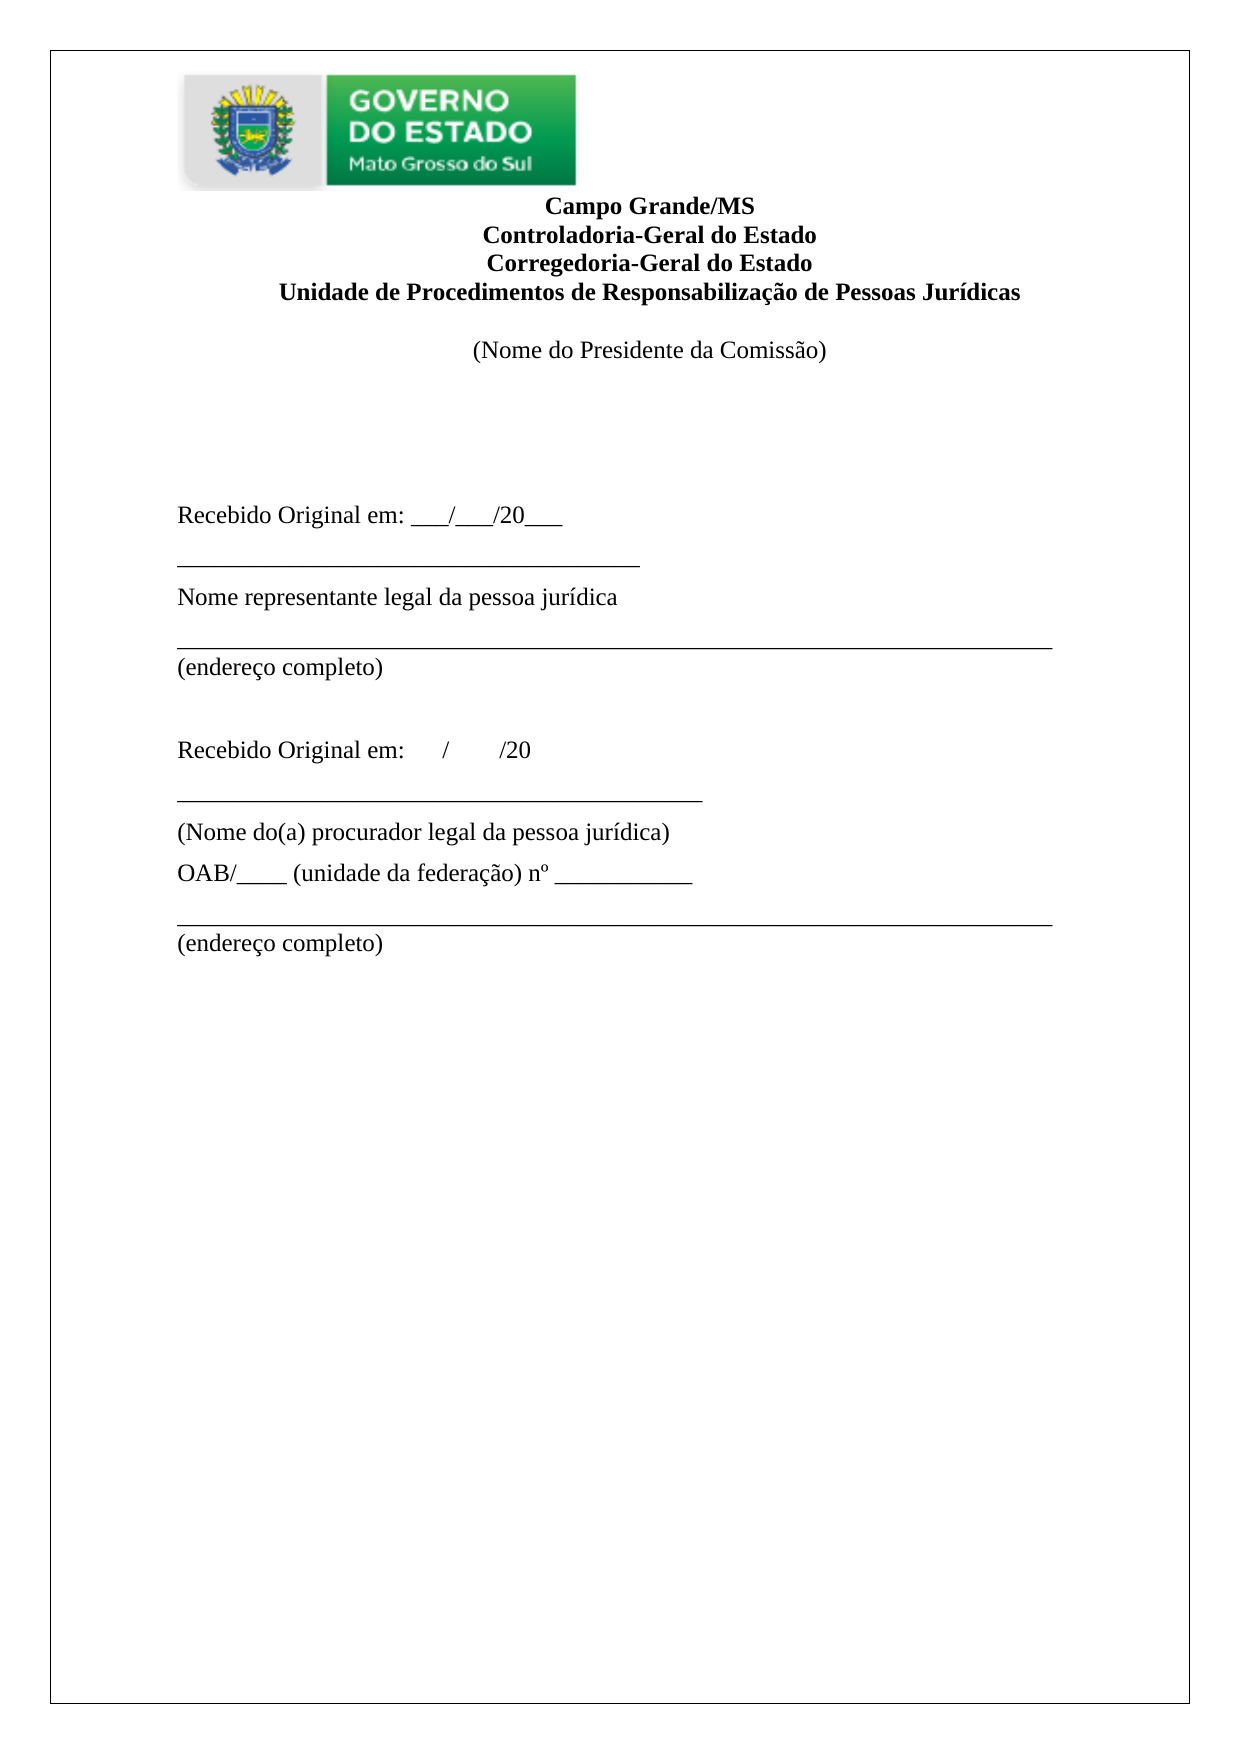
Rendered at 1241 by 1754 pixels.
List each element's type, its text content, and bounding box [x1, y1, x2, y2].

text Recebido Original em: ___/___/20___ [177, 500, 1122, 528]
text ______________________________________________________________________ (endereço completo) [177, 900, 1122, 957]
text Recebido Original em: / /20 [177, 735, 1122, 763]
text Nome representante legal da pessoa jurídica [177, 582, 1122, 611]
picture [177, 70, 584, 191]
text ______________________________________________________________________ (endereço completo) [177, 623, 1122, 681]
text OAB/____ (unidade da federação) nº ___________ [177, 858, 1122, 887]
text (Nome do Presidente da Comissão) [177, 335, 1122, 363]
text _____________________________________ [177, 541, 1122, 570]
text __________________________________________ [177, 776, 1122, 805]
text (Nome do(a) procurador legal da pessoa jurídica) [177, 817, 1122, 846]
